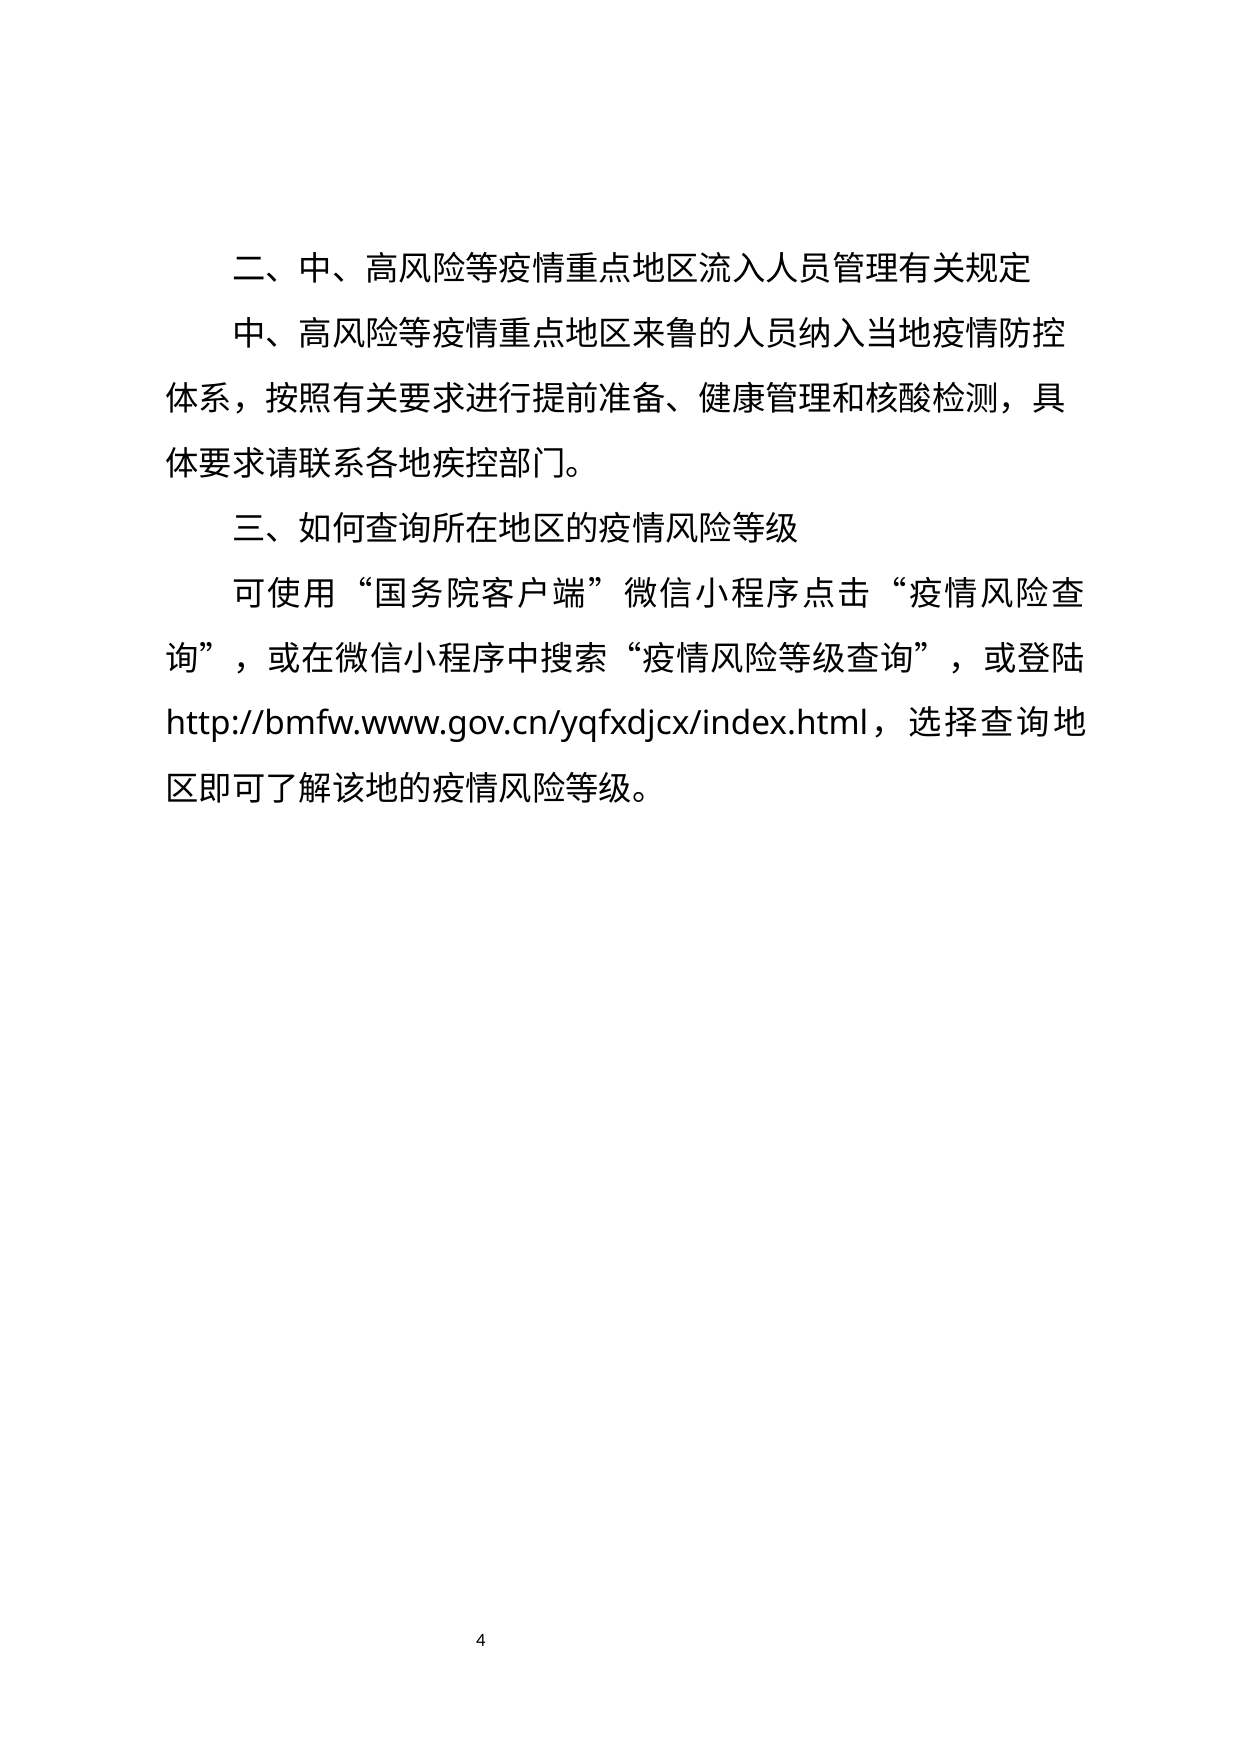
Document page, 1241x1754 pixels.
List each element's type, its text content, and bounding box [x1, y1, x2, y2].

text 中、高风险等疫情重点地区来鲁的人员纳入当地疫情防控体系，按照有关要求进行提前准备、健康管理和核酸检测，具体要求请联系各地疾控部门。 [165, 298, 1087, 493]
text 三、如何查询所在地区的疫情风险等级 [165, 493, 1087, 558]
text 可使用“国务院客户端”微信小程序点击“疫情风险查询”，或在微信小程序中搜索“疫情风险等级查询”，或登陆http://bmfw.www.gov.cn/yqfxdjcx/index.html，选择查询地区即可了解该地的疫情风险等级。 [165, 558, 1087, 818]
text 二、中、高风险等疫情重点地区流入人员管理有关规定 [165, 233, 1087, 298]
